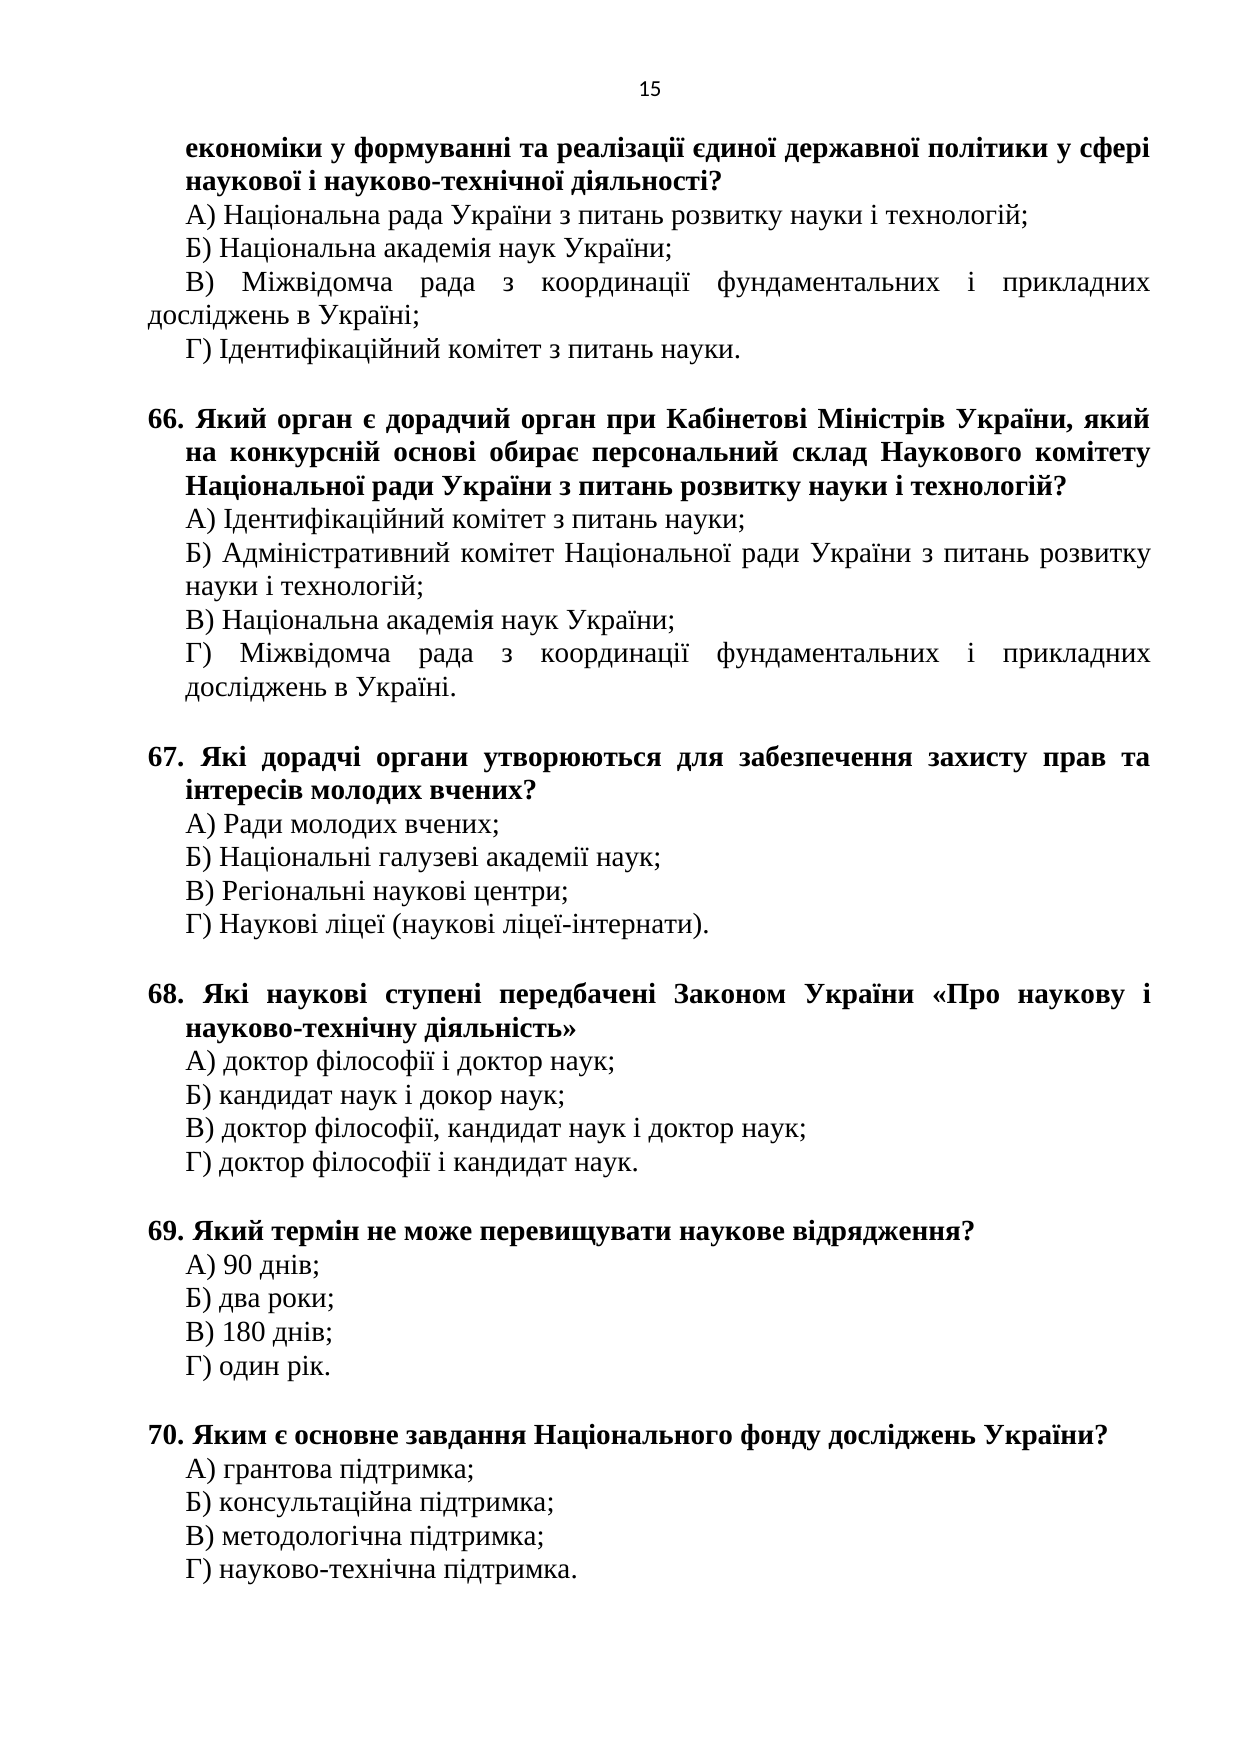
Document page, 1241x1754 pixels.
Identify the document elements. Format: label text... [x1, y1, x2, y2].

text А) грантова підтримка; [148, 1451, 1152, 1484]
list В) доктор філософії, кандидат наук і доктор наук; [185, 1110, 1152, 1144]
list В) Національна академія наук України; [185, 602, 1152, 636]
text Г) один рік. [148, 1348, 1152, 1381]
text Г) Ідентифікаційний комітет з питань науки. [148, 331, 1152, 364]
text Б) Національні галузеві академії наук; [185, 839, 1152, 873]
list Які наукові ступені передбачені Законом України «Про наукову і науково-технічну діяльність» [148, 976, 1152, 1043]
list Яким є основне завдання Національного фонду досліджень України? [148, 1417, 1152, 1451]
list Г) Міжвідомча рада з координації фундаментальних і прикладних досліджень в Україні. [185, 636, 1152, 703]
text В) Міжвідомча рада з координації фундаментальних і прикладних досліджень в Україні; [148, 264, 1152, 331]
list А) доктор філософії і доктор наук; [185, 1043, 1152, 1077]
list Б) Адміністративний комітет Національної ради України з питань розвитку науки і технологій; [185, 535, 1152, 602]
text В) Регіональні наукові центри; [185, 873, 1152, 906]
text Г) Наукові ліцеї (наукові ліцеї-інтернати). [185, 906, 1152, 940]
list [148, 130, 1152, 197]
text Б) два роки; [148, 1281, 1152, 1314]
list Які дорадчі органи утворюються для забезпечення захисту прав та інтересів молодих вчених? [148, 739, 1152, 806]
text Б) консультаційна підтримка; [148, 1484, 1152, 1518]
text Г) науково-технічна підтримка. [148, 1552, 1152, 1585]
text А) Ради молодих вчених; [185, 806, 1152, 839]
list Який термін не може перевищувати наукове відрядження? [148, 1213, 1152, 1247]
text А) Національна рада України з питань розвитку науки і технологій; [148, 197, 1152, 230]
text В) 180 днів; [148, 1314, 1152, 1348]
list Б) кандидат наук і докор наук; [185, 1077, 1152, 1110]
list Який орган є дорадчий орган при Кабінетові Міністрів України, який на конкурсній основі обирає персональний склад Наукового комітету Національної ради України з питань розвитку науки і технологій? [148, 401, 1152, 501]
text Б) Національна академія наук України; [148, 230, 1152, 264]
list А) Ідентифікаційний комітет з питань науки; [185, 501, 1152, 535]
text А) 90 днів; [148, 1247, 1152, 1281]
list Г) доктор філософії і кандидат наук. [185, 1144, 1152, 1177]
text В) методологічна підтримка; [148, 1518, 1152, 1552]
